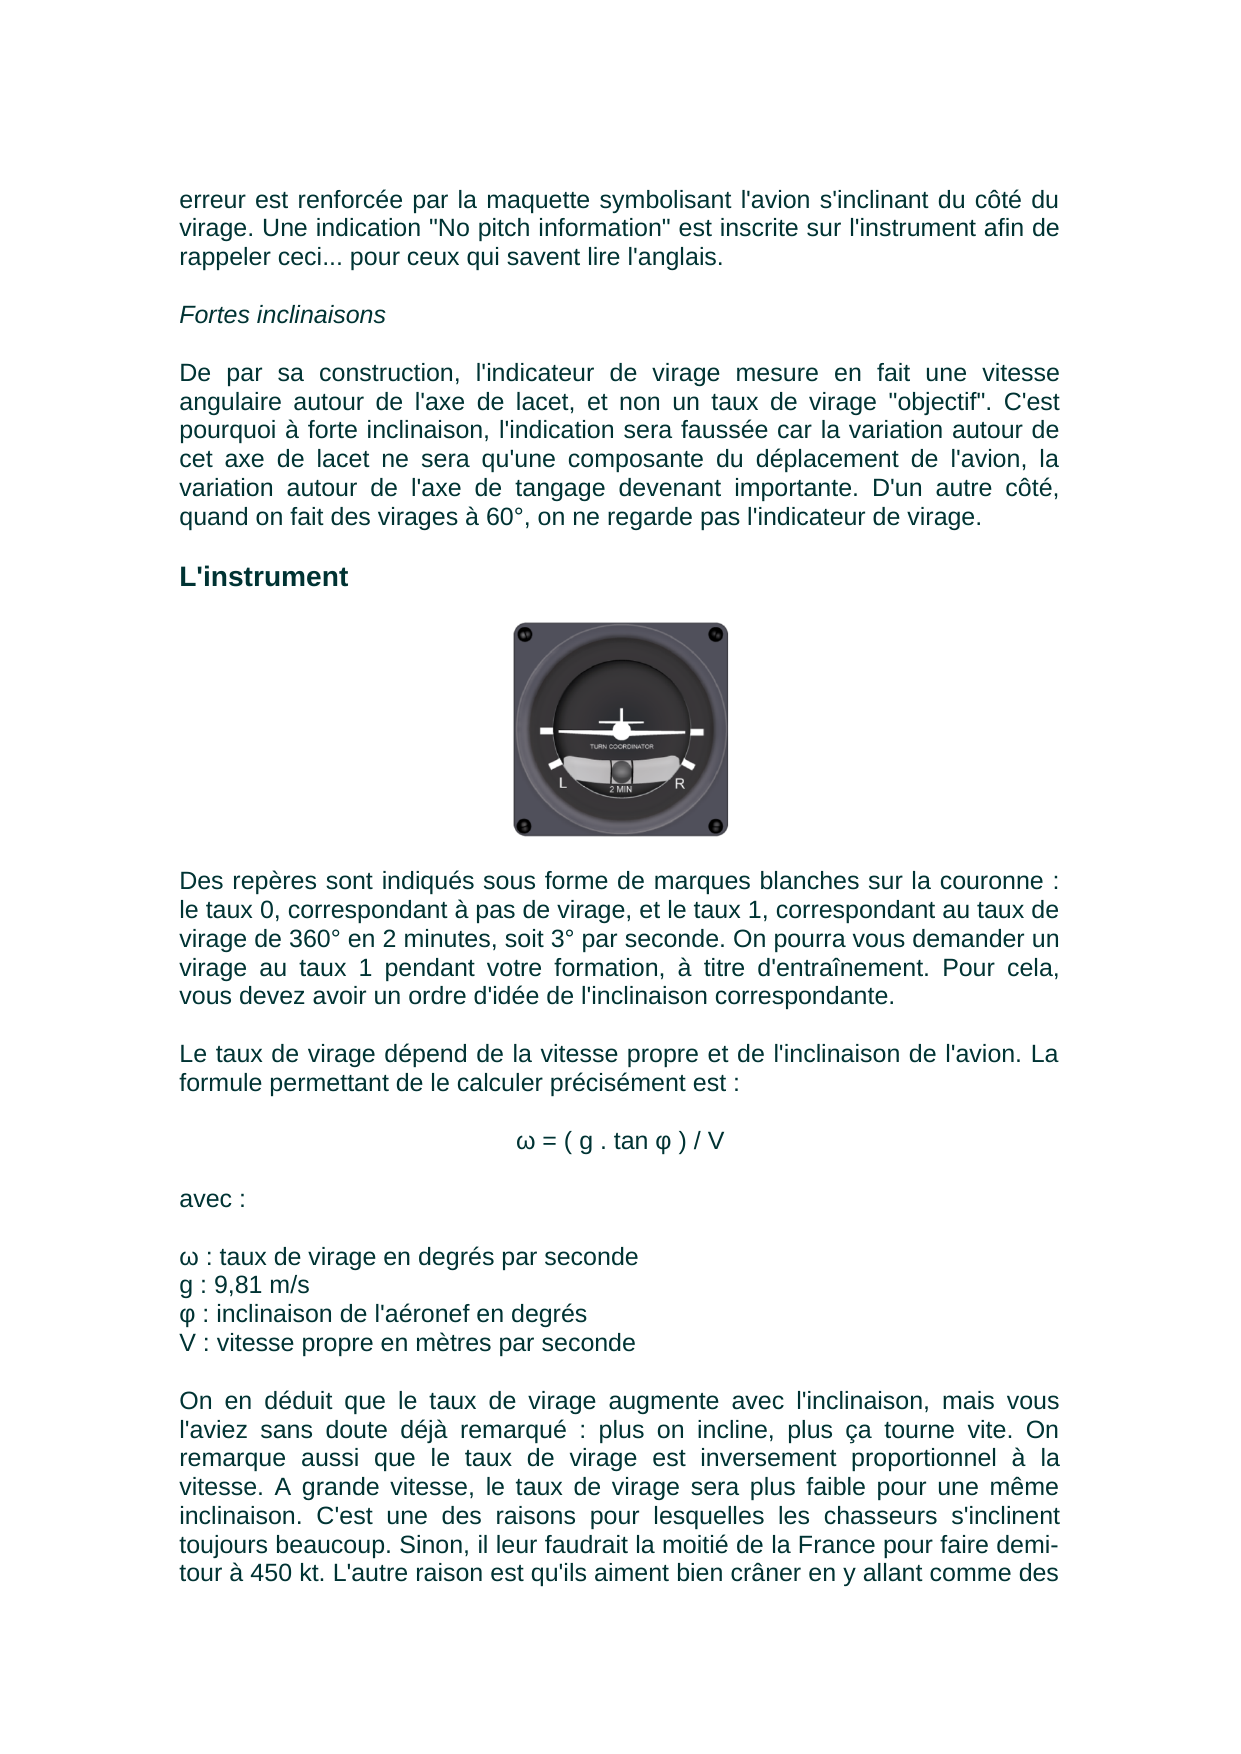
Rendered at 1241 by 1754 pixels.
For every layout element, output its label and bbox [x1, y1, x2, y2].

table_header [171, 148, 1069, 1595]
picture [512, 621, 729, 837]
